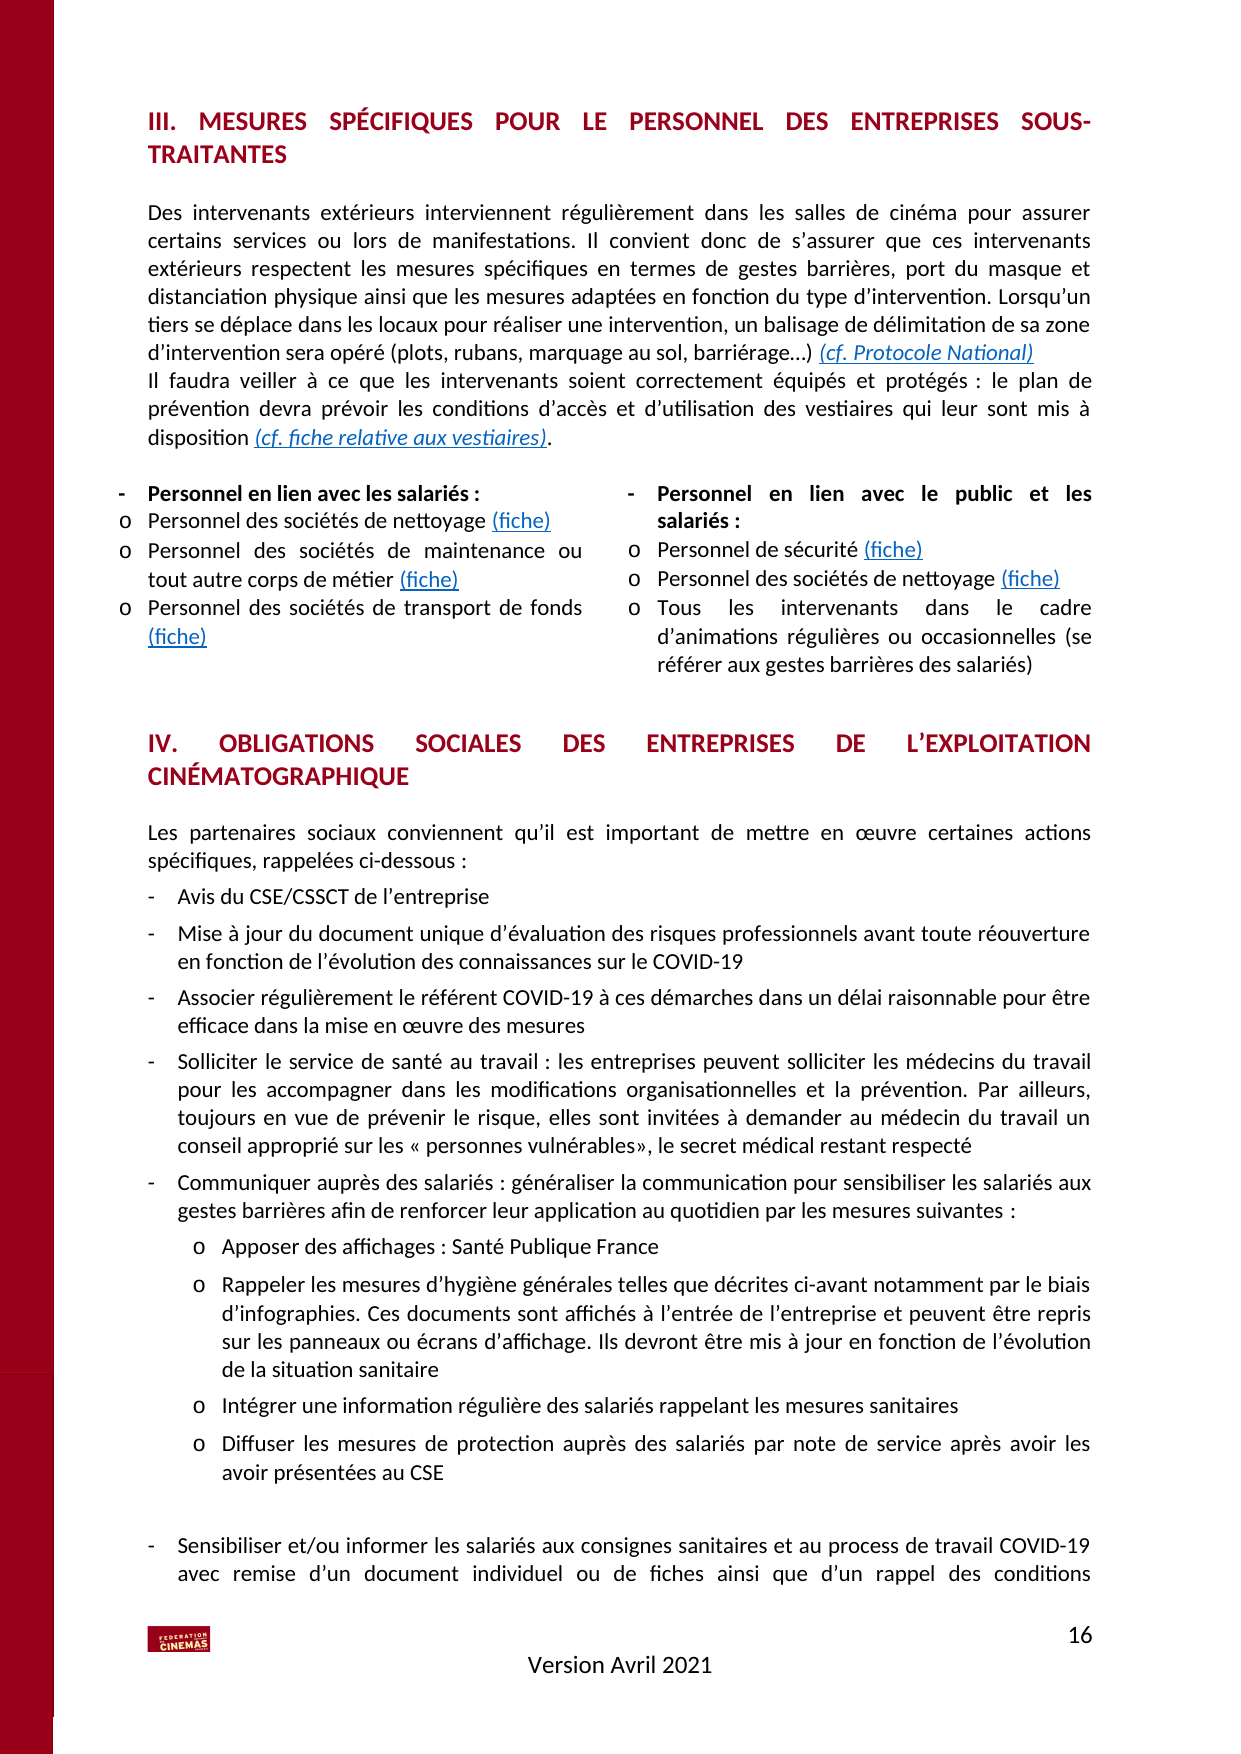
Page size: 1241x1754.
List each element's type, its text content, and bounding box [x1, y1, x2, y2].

list Intégrer une information régulière des salariés rappelant les mesures sanitaires [192, 1391, 1092, 1421]
list Communiquer auprès des salariés : généraliser la communication pour sensibiliser les salariés aux gestes barrières afin de renforcer leur application au quotidien par les mesures suivantes : [148, 1168, 1092, 1224]
text III. MESURES SPÉCIFIQUES POUR LE PERSONNEL DES ENTREPRISES SOUS-TRAITANTES [148, 104, 1092, 170]
list Diffuser les mesures de protection auprès des salariés par note de service après avoir les avoir présentées au CSE [192, 1429, 1092, 1486]
text Des intervenants extérieurs interviennent régulièrement dans les salles de cinéma pour assurer certains services ou lors de manifestations. Il convient donc de s’assurer que ces intervenants extérieurs respectent les mesures spécifiques en termes de gestes barrières, port du masque et distanciation physique ainsi que les mesures adaptées en fonction du type d’intervention. Lorsqu’un tiers se déplace dans les locaux pour réaliser une intervention, un balisage de délimitation de sa zone d’intervention sera opéré (plots, rubans, marquage au sol, barriérage…) (cf. Protocole National) [148, 198, 1092, 367]
list Rappeler les mesures d’hygiène générales telles que décrites ci-avant notamment par le biais d’infographies. Ces documents sont affichés à l’entrée de l’entreprise et peuvent être repris sur les panneaux ou écrans d’affichage. Ils devront être mis à jour en fonction de l’évolution de la situation sanitaire [192, 1270, 1092, 1383]
list Personnel des sociétés de nettoyage (fiche) [627, 564, 1092, 593]
text Les partenaires sociaux conviennent qu’il est important de mettre en œuvre certaines actions spécifiques, rappelées ci-dessous : [148, 818, 1092, 874]
text IV. OBLIGATIONS SOCIALES DES ENTREPRISES DE L’EXPLOITATION CINÉMATOGRAPHIQUE [148, 727, 1092, 793]
text Il faudra veiller à ce que les intervenants soient correctement équipés et protégés : le plan de prévention devra prévoir les conditions d’accès et d’utilisation des vestiaires qui leur sont mis à disposition (cf. fiche relative aux vestiaires). [148, 367, 1092, 451]
list Personnel en lien avec le public et les salariés : [627, 479, 1092, 535]
list Personnel de sécurité (fiche) [627, 535, 1092, 564]
list Apposer des affichages : Santé Publique France [192, 1232, 1092, 1261]
picture [147, 1626, 211, 1652]
list Associer régulièrement le référent COVID-19 à ces démarches dans un délai raisonnable pour être efficace dans la mise en œuvre des mesures [148, 983, 1092, 1039]
list Personnel des sociétés de transport de fonds (fiche) [118, 593, 583, 650]
list Personnel des sociétés de maintenance ou tout autre corps de métier (fiche) [118, 536, 583, 593]
list Solliciter le service de santé au travail : les entreprises peuvent solliciter les médecins du travail pour les accompagner dans les modifications organisationnelles et la prévention. Par ailleurs, toujours en vue de prévenir le risque, elles sont invitées à demander au médecin du travail un conseil approprié sur les « personnes vulnérables», le secret médical restant respecté [148, 1047, 1092, 1159]
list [148, 1531, 1092, 1587]
list Personnel des sociétés de nettoyage (fiche) [118, 507, 583, 536]
list Personnel en lien avec les salariés : [118, 479, 583, 507]
list Tous les intervenants dans le cadre d’animations régulières ou occasionnelles (se référer aux gestes barrières des salariés) [627, 593, 1092, 678]
list Mise à jour du document unique d’évaluation des risques professionnels avant toute réouverture en fonction de l’évolution des connaissances sur le COVID-19 [148, 919, 1092, 975]
list Avis du CSE/CSSCT de l’entreprise [148, 882, 1092, 910]
